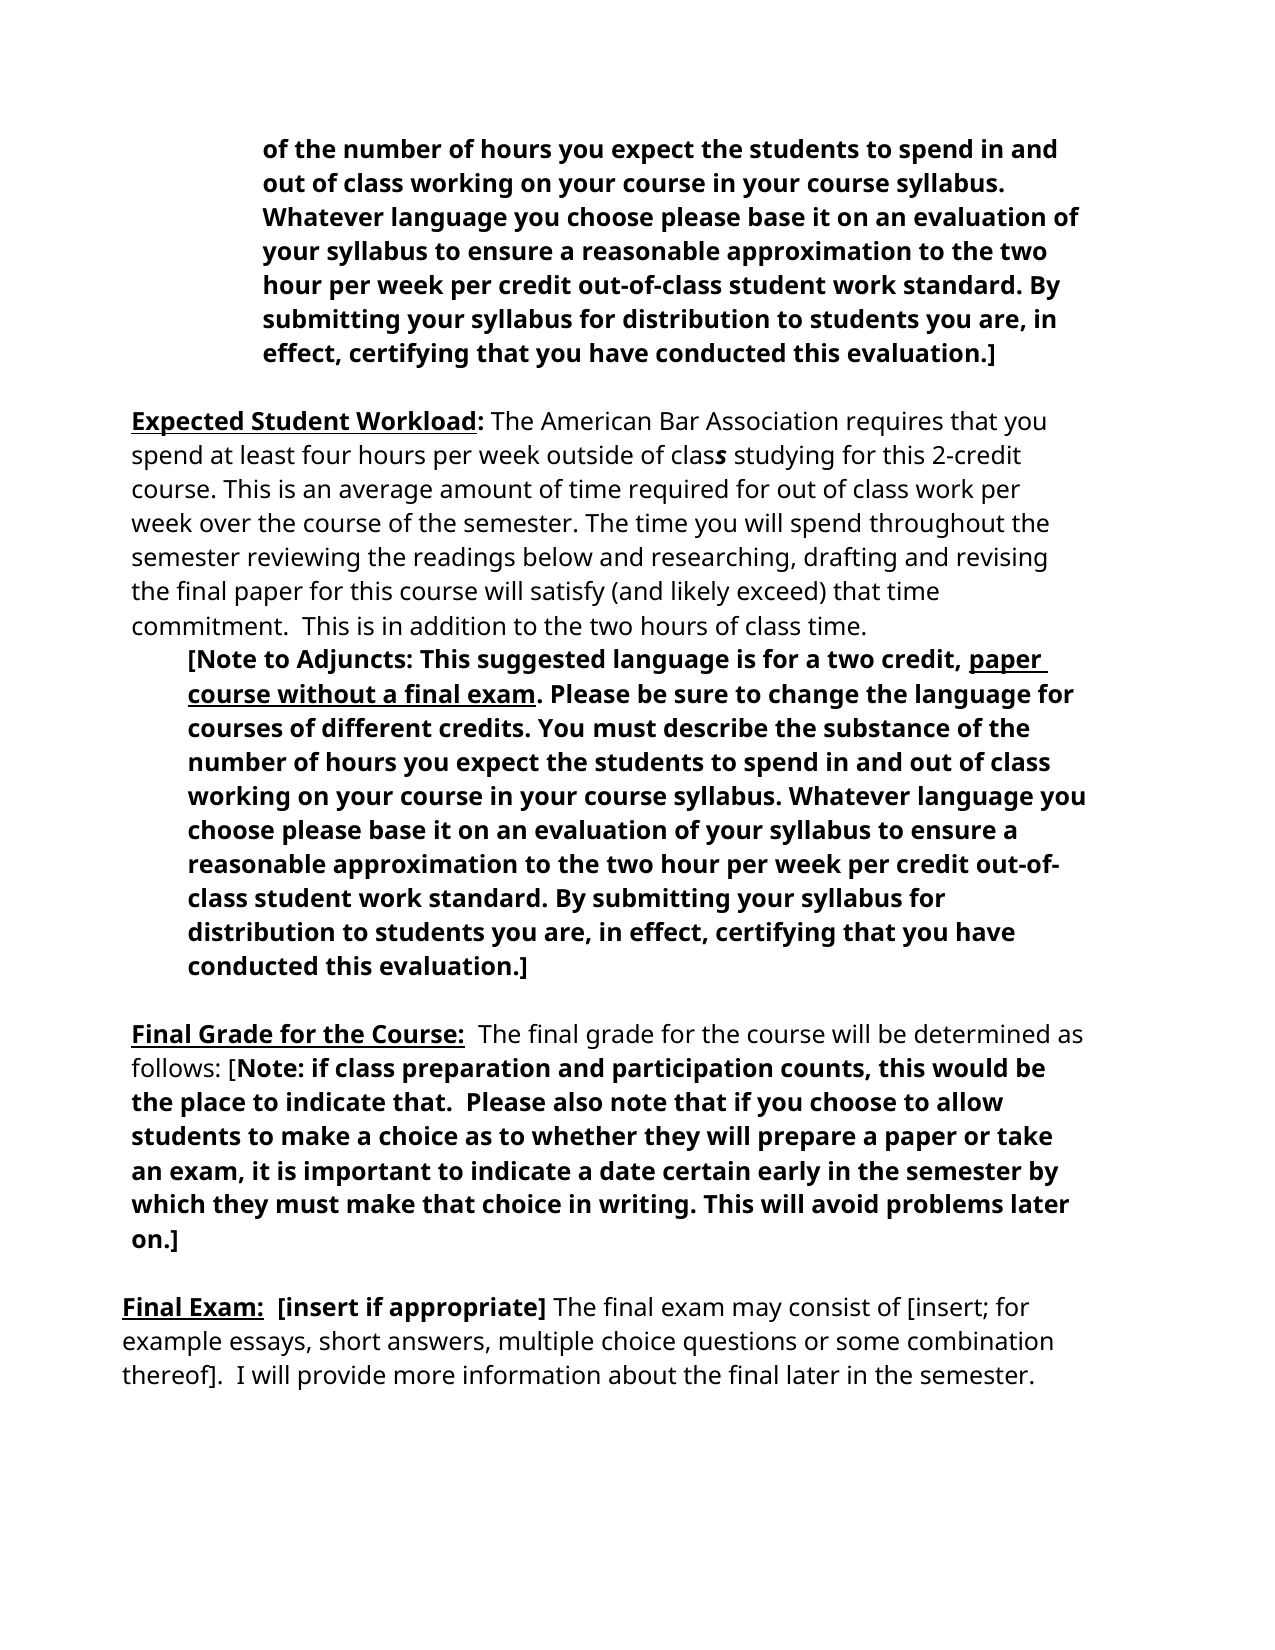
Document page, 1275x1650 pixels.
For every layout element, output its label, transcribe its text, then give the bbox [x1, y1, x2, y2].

text Expected Student Workload: The American Bar Association requires that you spend at least four hours per week outside of class studying for this 2-credit course. This is an average amount of time required for out of class work per week over the course of the semester. The time you will spend throughout the semester reviewing the readings below and researching, drafting and revising the final paper for this course will satisfy (and likely exceed) that time commitment. This is in addition to the two hours of class time. [131, 404, 1087, 642]
text Final Exam: [insert if appropriate] The final exam may consist of [insert; for example essays, short answers, multiple choice questions or some combination thereof]. I will provide more information about the final later in the semester. [122, 1289, 1087, 1392]
text Final Grade for the Course: The final grade for the course will be determined as follows: [Note: if class preparation and participation counts, this would be the place to indicate that. Please also note that if you choose to allow students to make a choice as to whether they will prepare a paper or take an exam, it is important to indicate a date certain early in the semester by which they must make that choice in writing. This will avoid problems later on.] [131, 1017, 1087, 1255]
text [262, 131, 1087, 370]
text [Note to Adjuncts: This suggested language is for a two credit, paper course without a final exam. Please be sure to change the language for courses of different credits. You must describe the substance of the number of hours you expect the students to spend in and out of class working on your course in your course syllabus. Whatever language you choose please base it on an evaluation of your syllabus to ensure a reasonable approximation to the two hour per week per credit out-of-class student work standard. By submitting your syllabus for distribution to students you are, in effect, certifying that you have conducted this evaluation.] [187, 642, 1087, 983]
